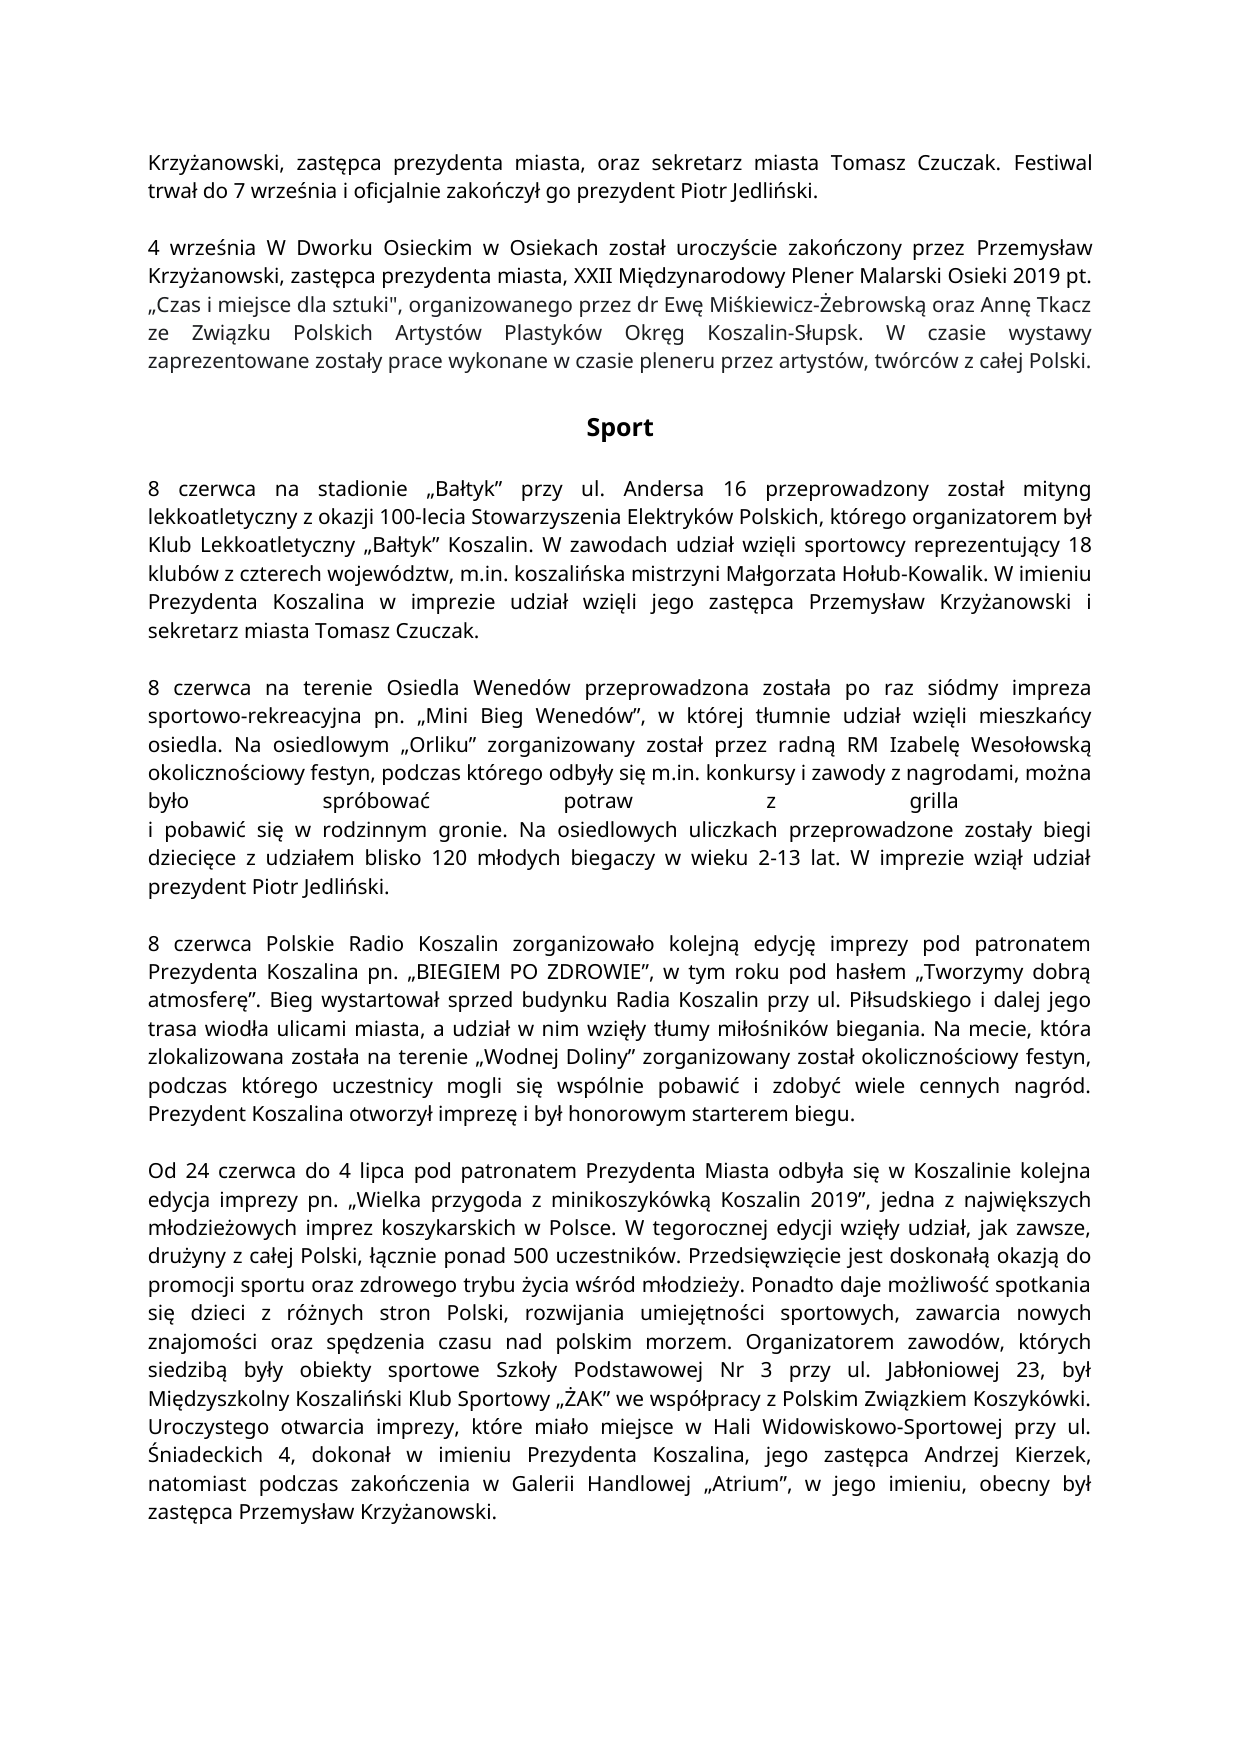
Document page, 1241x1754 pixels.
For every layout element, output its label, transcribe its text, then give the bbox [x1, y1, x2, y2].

text 8 czerwca na stadionie „Bałtyk” przy ul. Andersa 16 przeprowadzony został mityng lekkoatletyczny z okazji 100-lecia Stowarzyszenia Elektryków Polskich, którego organizatorem był Klub Lekkoatletyczny „Bałtyk” Koszalin. W zawodach udział wzięli sportowcy reprezentujący 18 klubów z czterech województw, m.in. koszalińska mistrzyni Małgorzata Hołub-Kowalik. W imieniu Prezydenta Koszalina w imprezie udział wzięli jego zastępca Przemysław Krzyżanowski i sekretarz miasta Tomasz Czuczak. [148, 474, 1093, 644]
text 8 czerwca na terenie Osiedla Wenedów przeprowadzona została po raz siódmy impreza sportowo-rekreacyjna pn. „Mini Bieg Wenedów”, w której tłumnie udział wzięli mieszkańcy osiedla. Na osiedlowym „Orliku” zorganizowany został przez radną RM Izabelę Wesołowską okolicznościowy festyn, podczas którego odbyły się m.in. konkursy i zawody z nagrodami, można było spróbować potraw z grilla i pobawić się w rodzinnym gronie. Na osiedlowych uliczkach przeprowadzone zostały biegi dziecięce z udziałem blisko 120 młodych biegaczy w wieku 2-13 lat. W imprezie wziął udział prezydent Piotr Jedliński. [148, 673, 1093, 900]
text Od 24 czerwca do 4 lipca pod patronatem Prezydenta Miasta odbyła się w Koszalinie kolejna edycja imprezy pn. „Wielka przygoda z minikoszykówką Koszalin 2019”, jedna z największych młodzieżowych imprez koszykarskich w Polsce. W tegorocznej edycji wzięły udział, jak zawsze, drużyny z całej Polski, łącznie ponad 500 uczestników. Przedsięwzięcie jest doskonałą okazją do promocji sportu oraz zdrowego trybu życia wśród młodzieży. Ponadto daje możliwość spotkania się dzieci z różnych stron Polski, rozwijania umiejętności sportowych, zawarcia nowych znajomości oraz spędzenia czasu nad polskim morzem. Organizatorem zawodów, których siedzibą były obiekty sportowe Szkoły Podstawowej Nr 3 przy ul. Jabłoniowej 23, był Międzyszkolny Koszaliński Klub Sportowy „ŻAK” we współpracy z Polskim Związkiem Koszykówki. Uroczystego otwarcia imprezy, które miało miejsce w Hali Widowiskowo-Sportowej przy ul. Śniadeckich 4, dokonał w imieniu Prezydenta Koszalina, jego zastępca Andrzej Kierzek, natomiast podczas zakończenia w Galerii Handlowej „Atrium”, w jego imieniu, obecny był zastępca Przemysław Krzyżanowski. [148, 1156, 1093, 1526]
text 4 września W Dworku Osieckim w Osiekach został uroczyście zakończony przez Przemysław Krzyżanowski, zastępca prezydenta miasta, XXII Międzynarodowy Plener Malarski Osieki 2019 pt. „Czas i miejsce dla sztuki", organizowanego przez dr Ewę Miśkiewicz-Żebrowską oraz Annę Tkacz ze Związku Polskich Artystów Plastyków Okręg Koszalin-Słupsk. W czasie wystawy zaprezentowane zostały prace wykonane w czasie pleneru przez artystów, twórców z całej Polski. [148, 233, 1093, 290]
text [148, 148, 1093, 204]
text 8 czerwca Polskie Radio Koszalin zorganizowało kolejną edycję imprezy pod patronatem Prezydenta Koszalina pn. „BIEGIEM PO ZDROWIE”, w tym roku pod hasłem „Tworzymy dobrą atmosferę”. Bieg wystartował sprzed budynku Radia Koszalin przy ul. Piłsudskiego i dalej jego trasa wiodła ulicami miasta, a udział w nim wzięły tłumy miłośników biegania. Na mecie, która zlokalizowana została na terenie „Wodnej Doliny” zorganizowany został okolicznościowy festyn, podczas którego uczestnicy mogli się wspólnie pobawić i zdobyć wiele cennych nagród. Prezydent Koszalina otworzył imprezę i był honorowym starterem biegu. [148, 929, 1093, 1128]
subtitle Sport [148, 409, 1093, 443]
